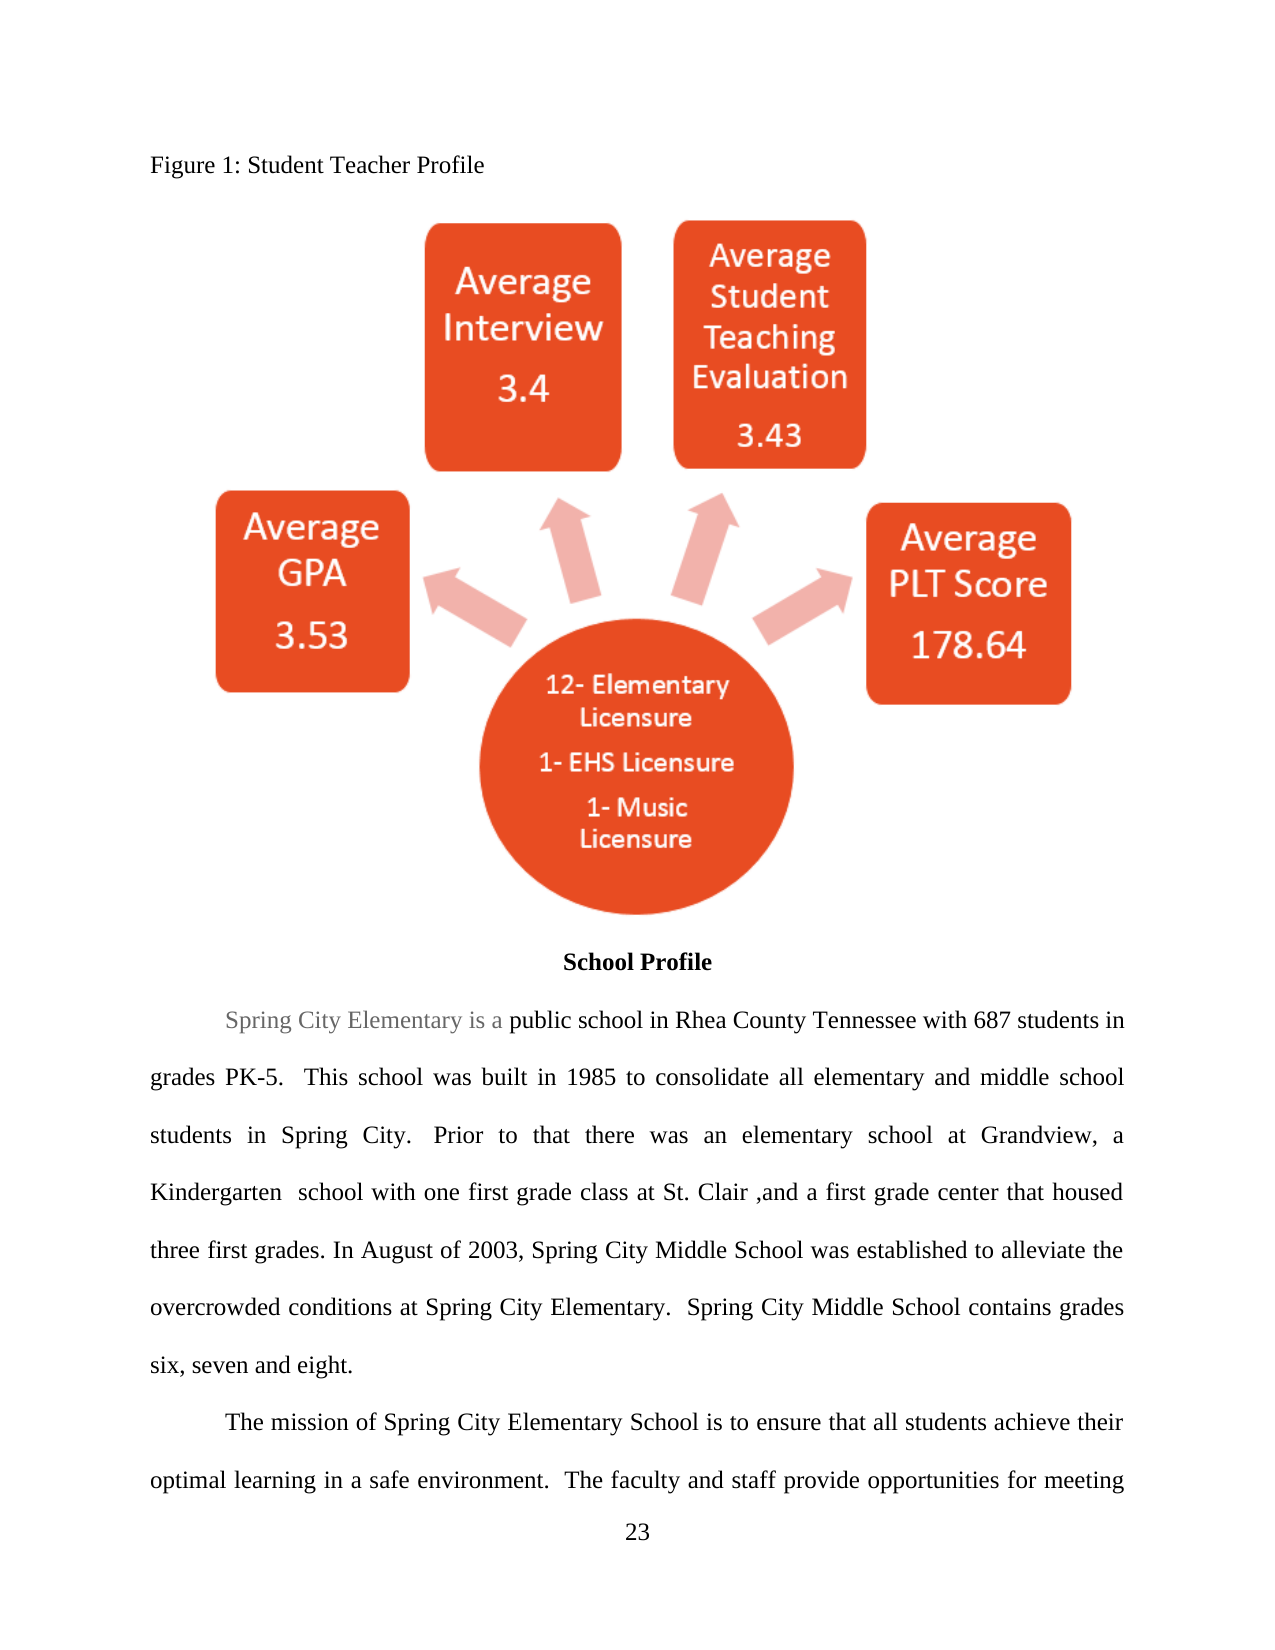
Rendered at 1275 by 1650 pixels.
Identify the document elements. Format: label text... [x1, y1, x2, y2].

picture [165, 207, 1111, 919]
text Figure 1: Student Teacher Profile [150, 150, 1125, 179]
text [150, 1407, 1125, 1465]
text Spring City Elementary is a public school in Rhea County Tennessee with 687 students in grades PK-5. This school was built in 1985 to consolidate all elementary and middle school students in Spring City. Prior to that there was an elementary school at Grandview, a Kindergarten school with one first grade class at St. Clair ,and a first grade center that housed three first grades. In August of 2003, Spring City Middle School was established to alleviate the overcrowded conditions at Spring City Elementary. Spring City Middle School contains grades six, seven and eight. [150, 1005, 1125, 1378]
subtitle School Profile [150, 947, 1125, 976]
